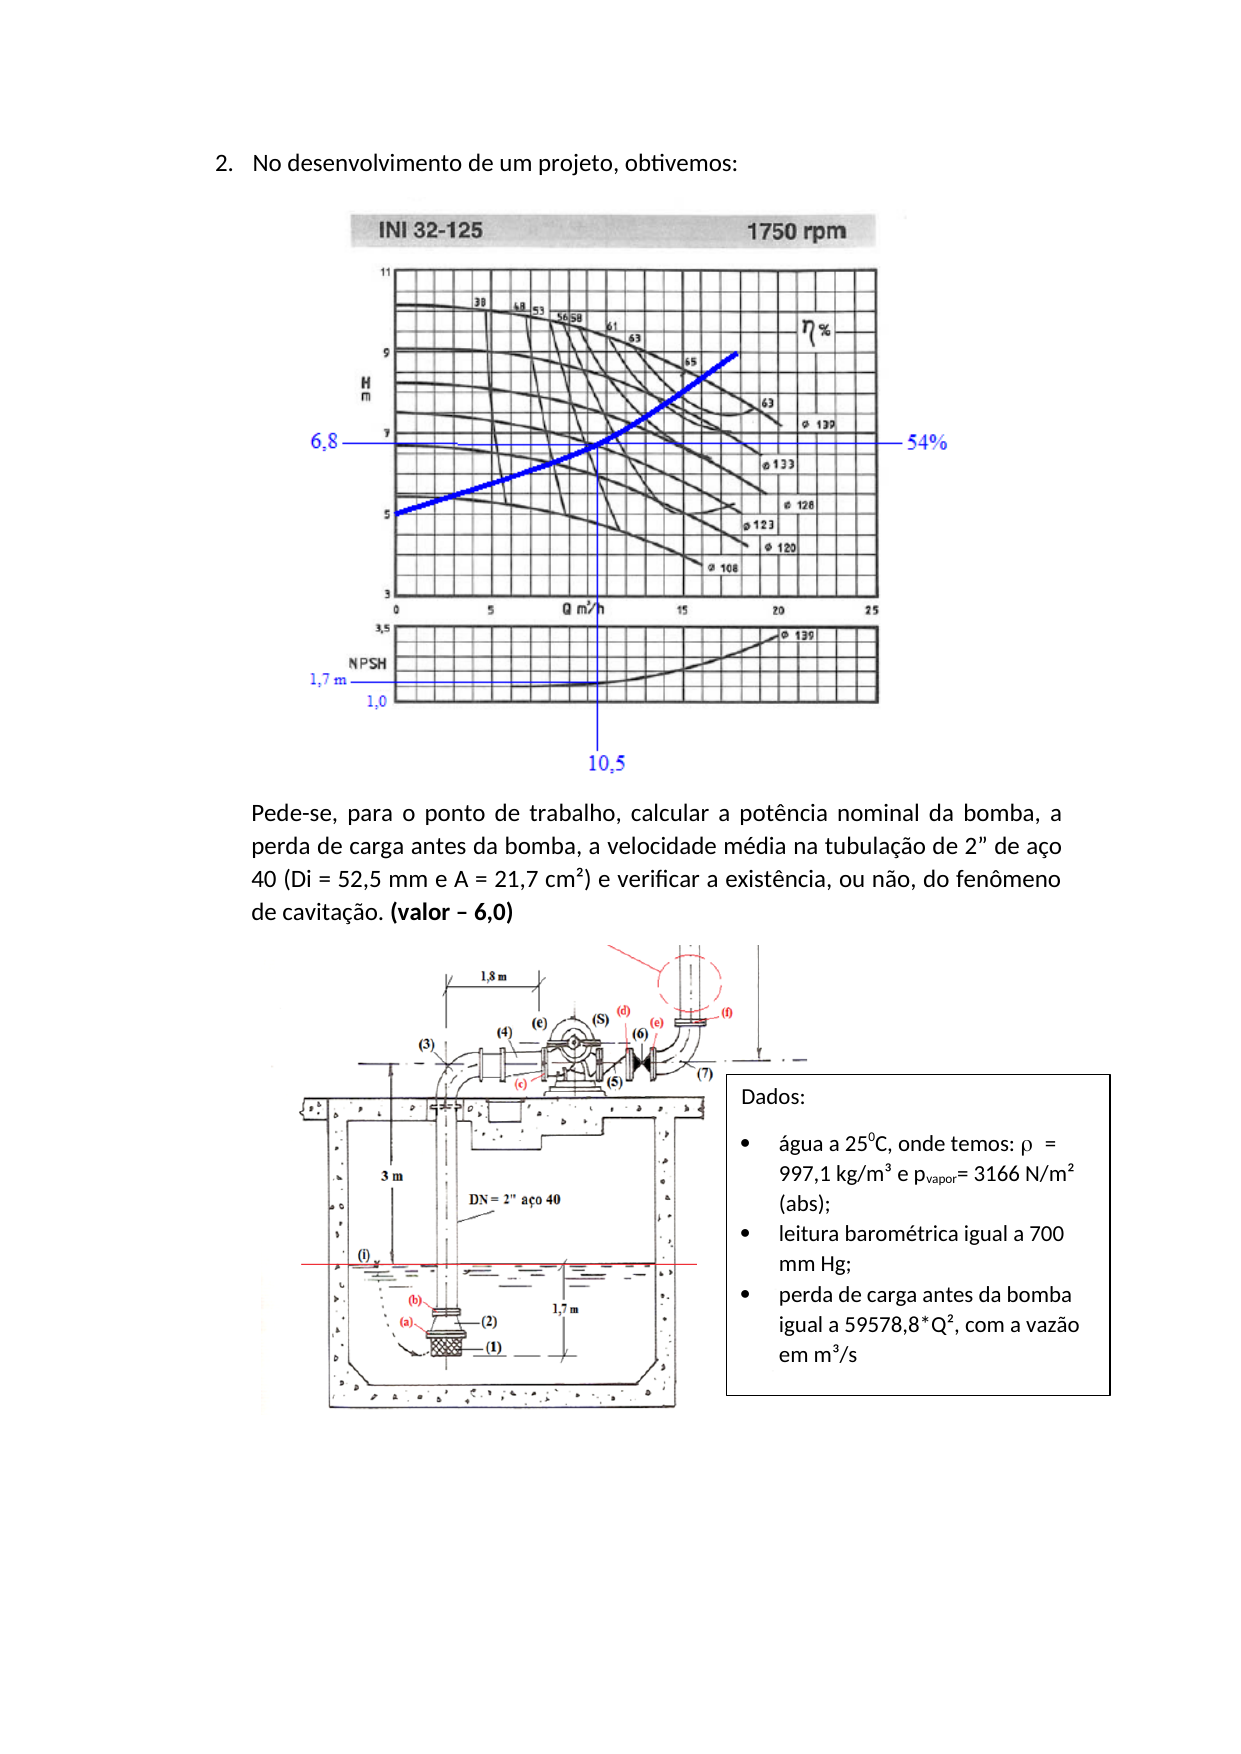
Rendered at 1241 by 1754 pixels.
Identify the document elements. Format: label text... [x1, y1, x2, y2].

picture [251, 945, 808, 1415]
list No desenvolvimento de um projeto, obtivemos: [215, 148, 1063, 178]
picture [727, 1075, 808, 1395]
picture [280, 197, 960, 779]
text Pede-se, para o ponto de trabalho, calcular a potência nominal da bomba, a perda de carga antes da bomba, a velocidade média na tubulação de 2” de aço 40 (Di = 52,5 mm e A = 21,7 cm²) e verificar a existência, ou não, do fenômeno de cavitação. (valor – 6,0) [251, 797, 1063, 927]
